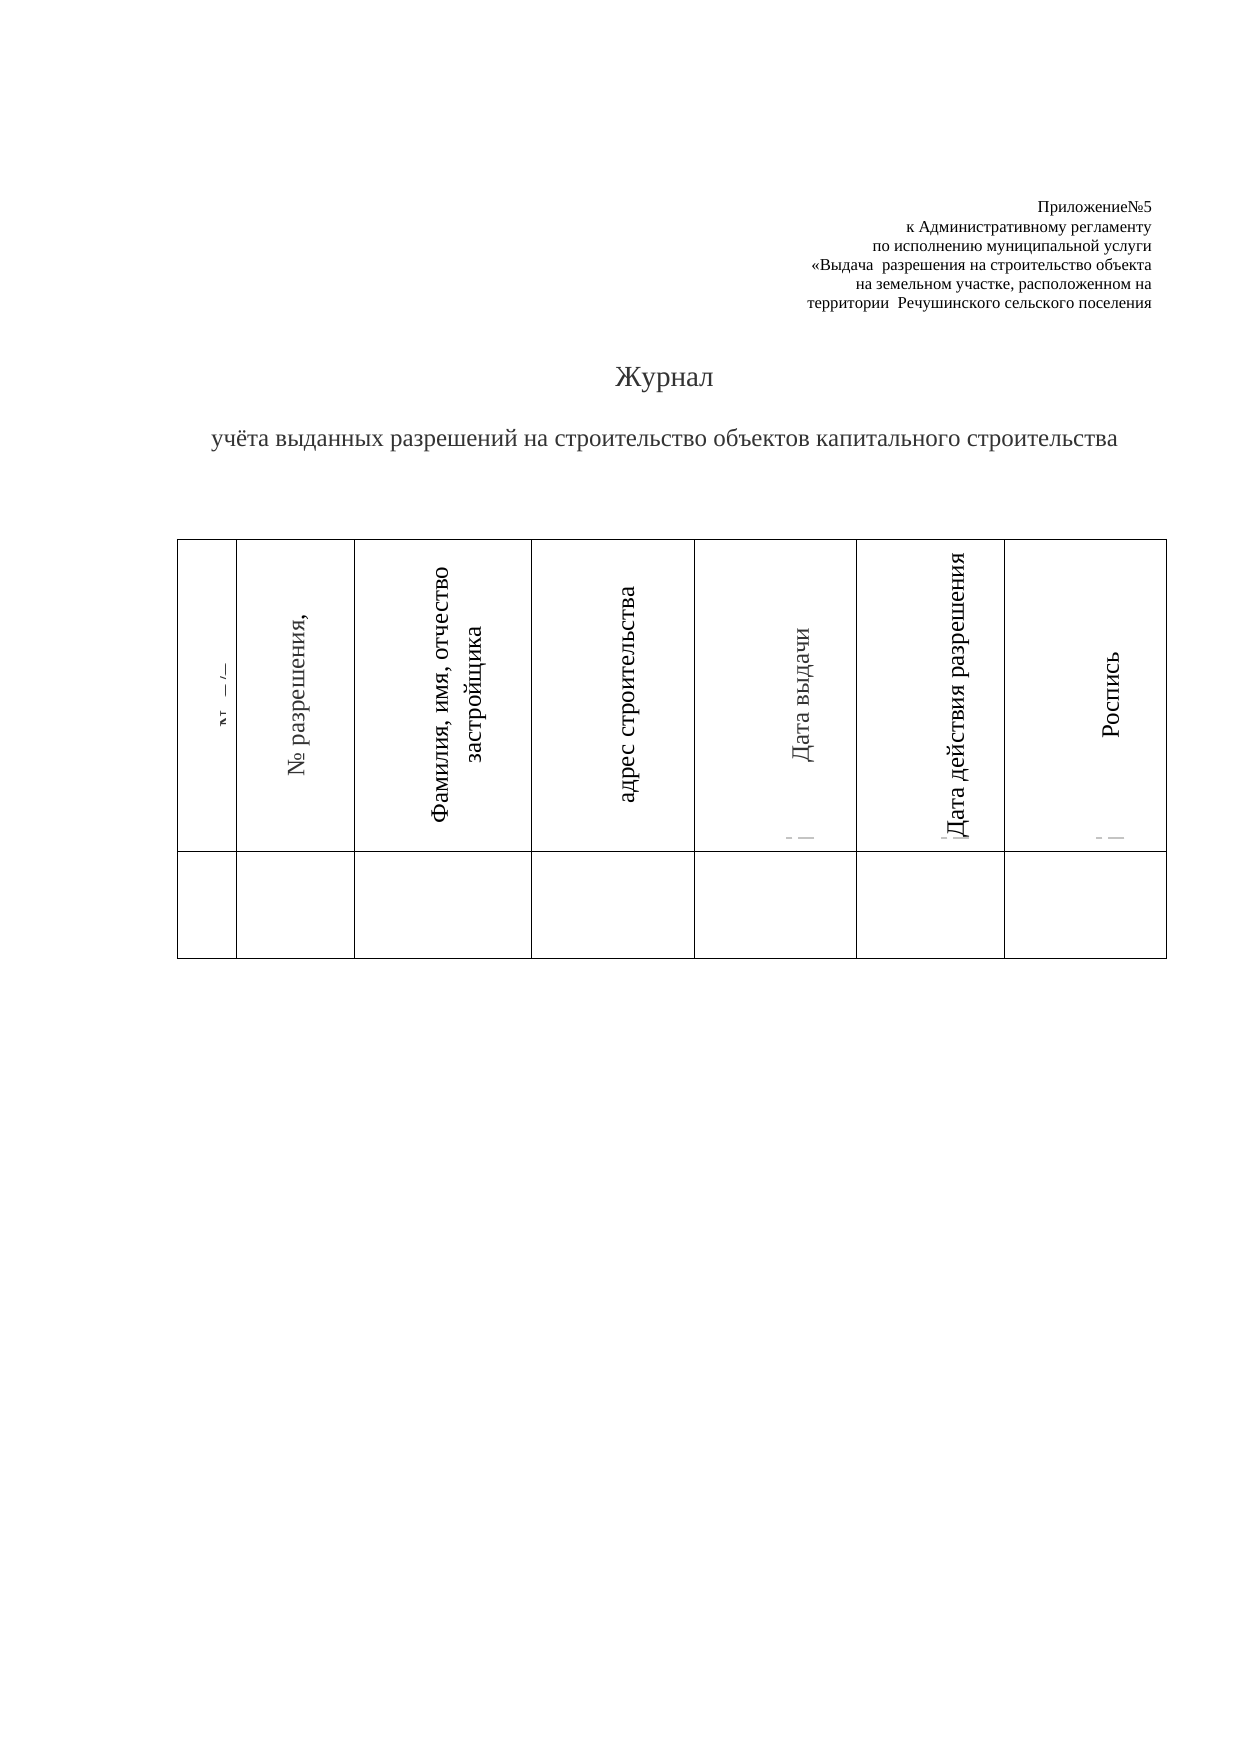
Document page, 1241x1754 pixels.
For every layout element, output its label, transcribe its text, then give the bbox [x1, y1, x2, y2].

table_header Дата действия разрешения [857, 540, 1004, 851]
text «Выдача разрешения на строительство объекта [177, 255, 1152, 274]
table_cell [178, 852, 236, 958]
table_cell [857, 852, 1004, 958]
text к Административному регламенту [177, 216, 1152, 236]
text учёта выданных разрешений на строительство объектов капитального строительства [177, 423, 1152, 451]
table_header № п/п [178, 540, 236, 851]
text территории Речушинского сельского поселения [177, 293, 1152, 312]
table_header Роспись [1005, 540, 1166, 851]
table_header № разрешения, [237, 540, 354, 851]
text Приложение№5 [177, 197, 1152, 216]
table_cell [532, 852, 694, 958]
table_cell [695, 852, 856, 958]
text Журнал [177, 359, 1152, 393]
table_cell [1005, 852, 1166, 958]
table_header адрес строительства [532, 540, 694, 851]
text на земельном участке, расположенном на [177, 274, 1152, 293]
text по исполнению муниципальной услуги [177, 236, 1152, 255]
table_cell [237, 852, 354, 958]
table_cell [355, 852, 531, 958]
table_header Дата выдачи [695, 540, 856, 851]
table_header Фамилия, имя, отчество застройщика [355, 540, 531, 851]
